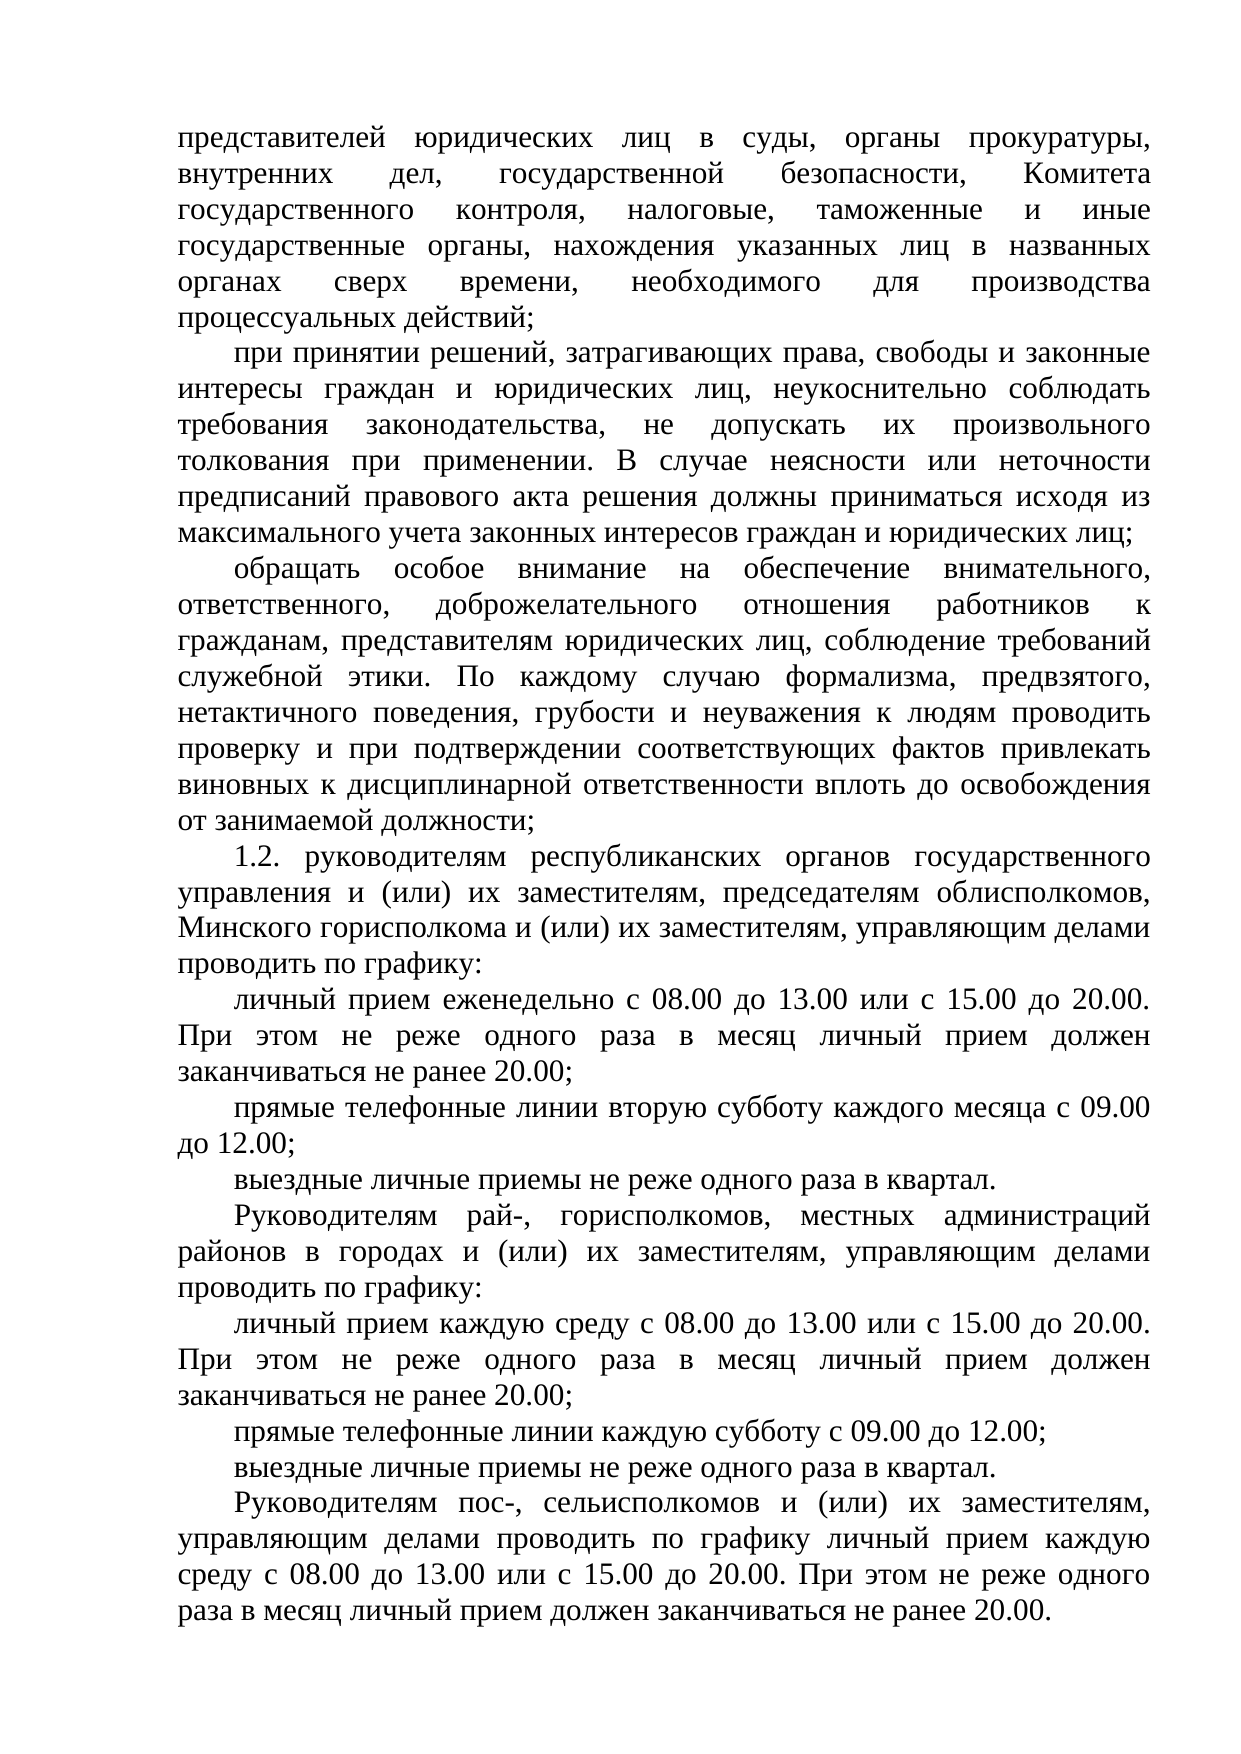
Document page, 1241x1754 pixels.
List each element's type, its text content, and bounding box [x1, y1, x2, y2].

text Руководителям пос-, сельисполкомов и (или) их заместителям, управляющим делами проводить по графику личный прием каждую среду с 08.00 до 13.00 или с 15.00 до 20.00. При этом не реже одного раза в месяц личный прием должен заканчиваться не ранее 20.00. [177, 1484, 1152, 1627]
text при принятии решений, затрагивающих права, свободы и законные интересы граждан и юридических лиц, неукоснительно соблюдать требования законодательства, не допускать их произвольного толкования при применении. В случае неясности или неточности предписаний правового акта решения должны приниматься исходя из максимального учета законных интересов граждан и юридических лиц; [177, 334, 1152, 549]
text личный прием еженедельно с 08.00 до 13.00 или с 15.00 до 20.00. При этом не реже одного раза в месяц личный прием должен заканчиваться не ранее 20.00; [177, 981, 1152, 1088]
text прямые телефонные линии вторую субботу каждого месяца с 09.00 до 12.00; [177, 1088, 1152, 1160]
text прямые телефонные линии каждую субботу с 09.00 до 12.00; [177, 1412, 1152, 1448]
text выездные личные приемы не реже одного раза в квартал. [177, 1448, 1152, 1484]
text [177, 118, 1152, 334]
text 1.2. руководителям республиканских органов государственного управления и (или) их заместителям, председателям облисполкомов, Минского горисполкома и (или) их заместителям, управляющим делами проводить по графику: [177, 837, 1152, 981]
text обращать особое внимание на обеспечение внимательного, ответственного, доброжелательного отношения работников к гражданам, представителям юридических лиц, соблюдение требований служебной этики. По каждому случаю формализма, предвзятого, нетактичного поведения, грубости и неуважения к людям проводить проверку и при подтверждении соответствующих фактов привлекать виновных к дисциплинарной ответственности вплоть до освобождения от занимаемой должности; [177, 549, 1152, 837]
text выездные личные приемы не реже одного раза в квартал. [177, 1160, 1152, 1196]
text Руководителям рай-, горисполкомов, местных администраций районов в городах и (или) их заместителям, управляющим делами проводить по графику: [177, 1196, 1152, 1304]
text личный прием каждую среду с 08.00 до 13.00 или с 15.00 до 20.00. При этом не реже одного раза в месяц личный прием должен заканчиваться не ранее 20.00; [177, 1304, 1152, 1412]
